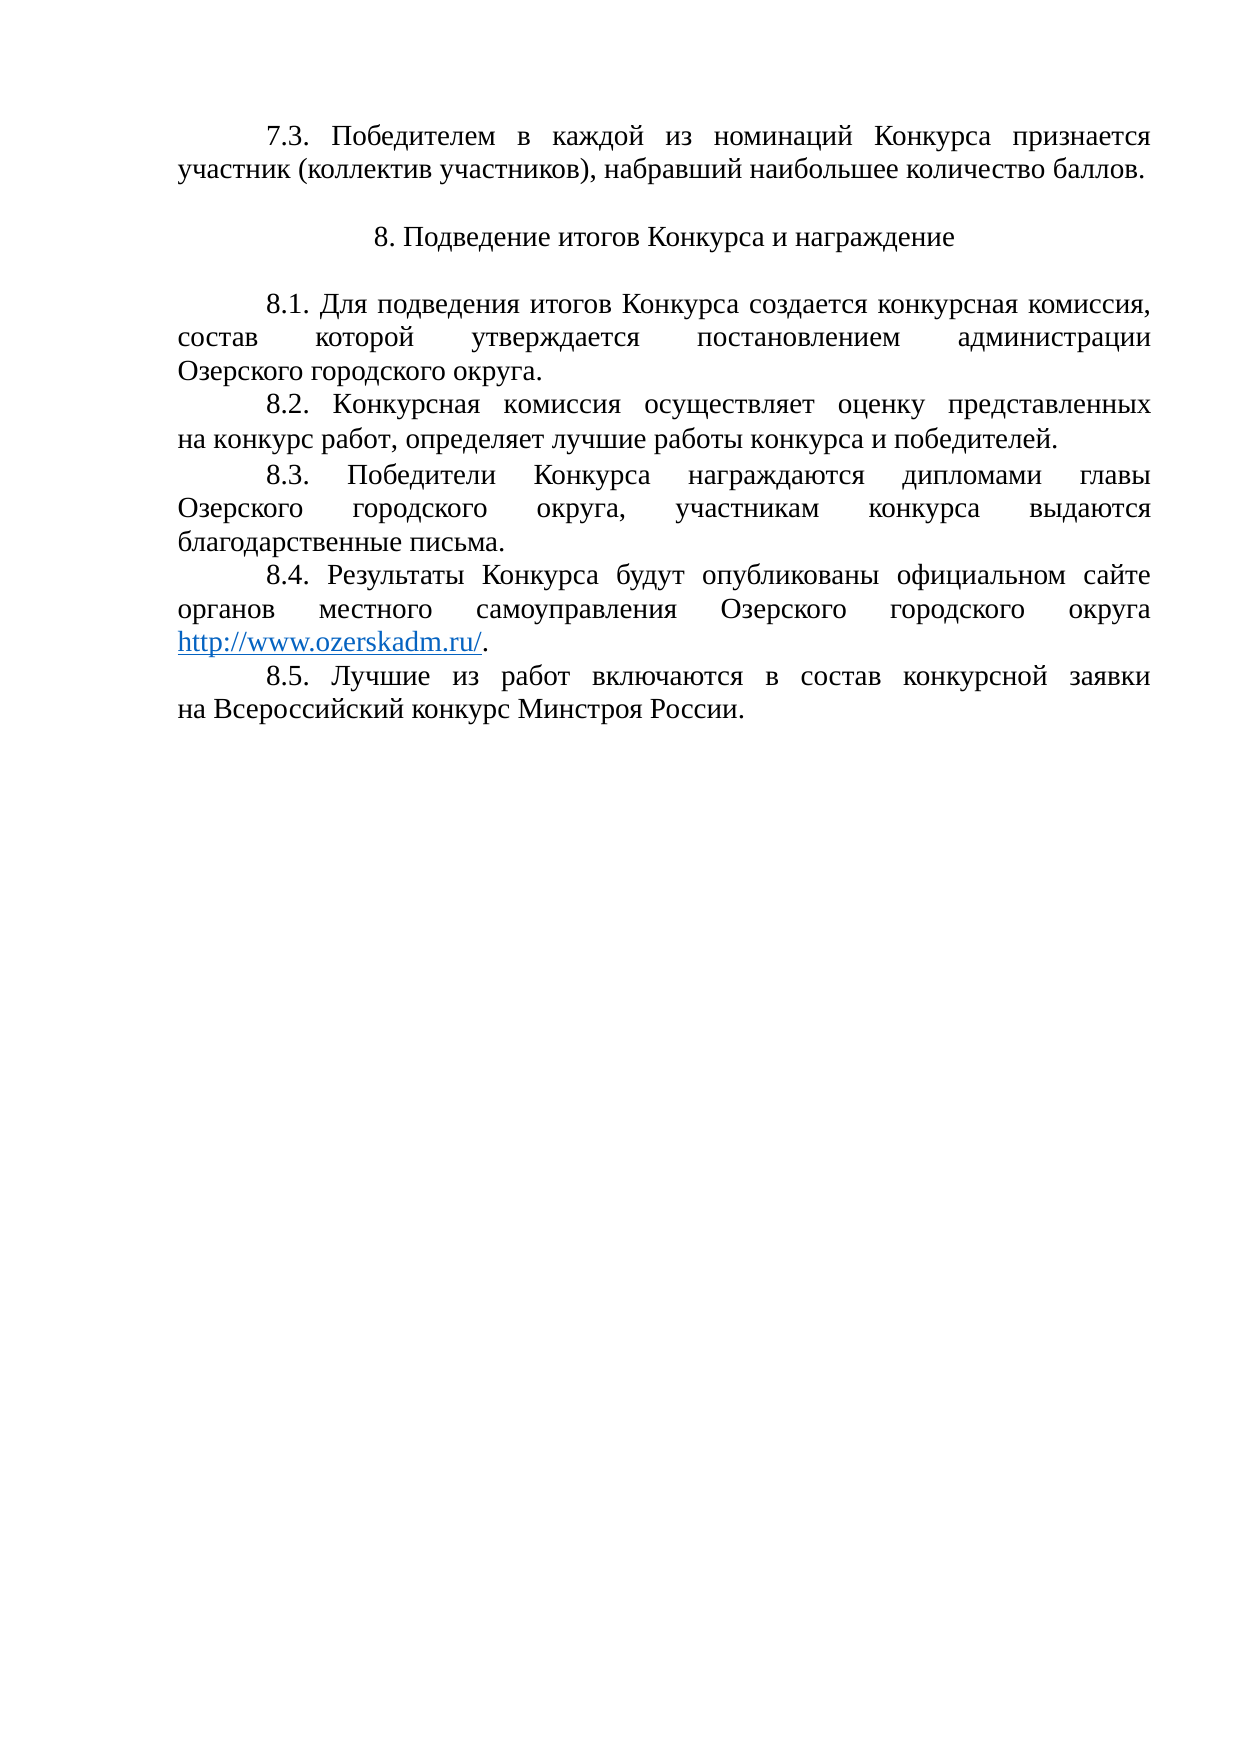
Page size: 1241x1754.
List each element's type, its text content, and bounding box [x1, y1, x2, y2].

text 8.3. Победители Конкурса награждаются дипломами главы Озерского городского округа, участникам конкурса выдаются благодарственные письма. [177, 457, 1152, 557]
text 8.2. Конкурсная комиссия осуществляет оценку представленных на конкурс работ, определяет лучшие работы конкурса и победителей. [177, 386, 1152, 455]
text 8.4. Результаты Конкурса будут опубликованы официальном сайте органов местного самоуправления Озерского городского округа http://www.ozerskadm.ru/. [177, 557, 1152, 658]
text 7.3. Победителем в каждой из номинаций Конкурса признается участник (коллектив участников), набравший наибольшее количество баллов. [177, 118, 1152, 185]
text 8.5. Лучшие из работ включаются в состав конкурсной заявки на Всероссийский конкурс Минстроя России. [177, 658, 1152, 725]
text 8.1. Для подведения итогов Конкурса создается конкурсная комиссия, состав которой утверждается постановлением администрации Озерского городского округа. [177, 286, 1152, 386]
text 8. Подведение итогов Конкурса и награждение [177, 219, 1152, 252]
